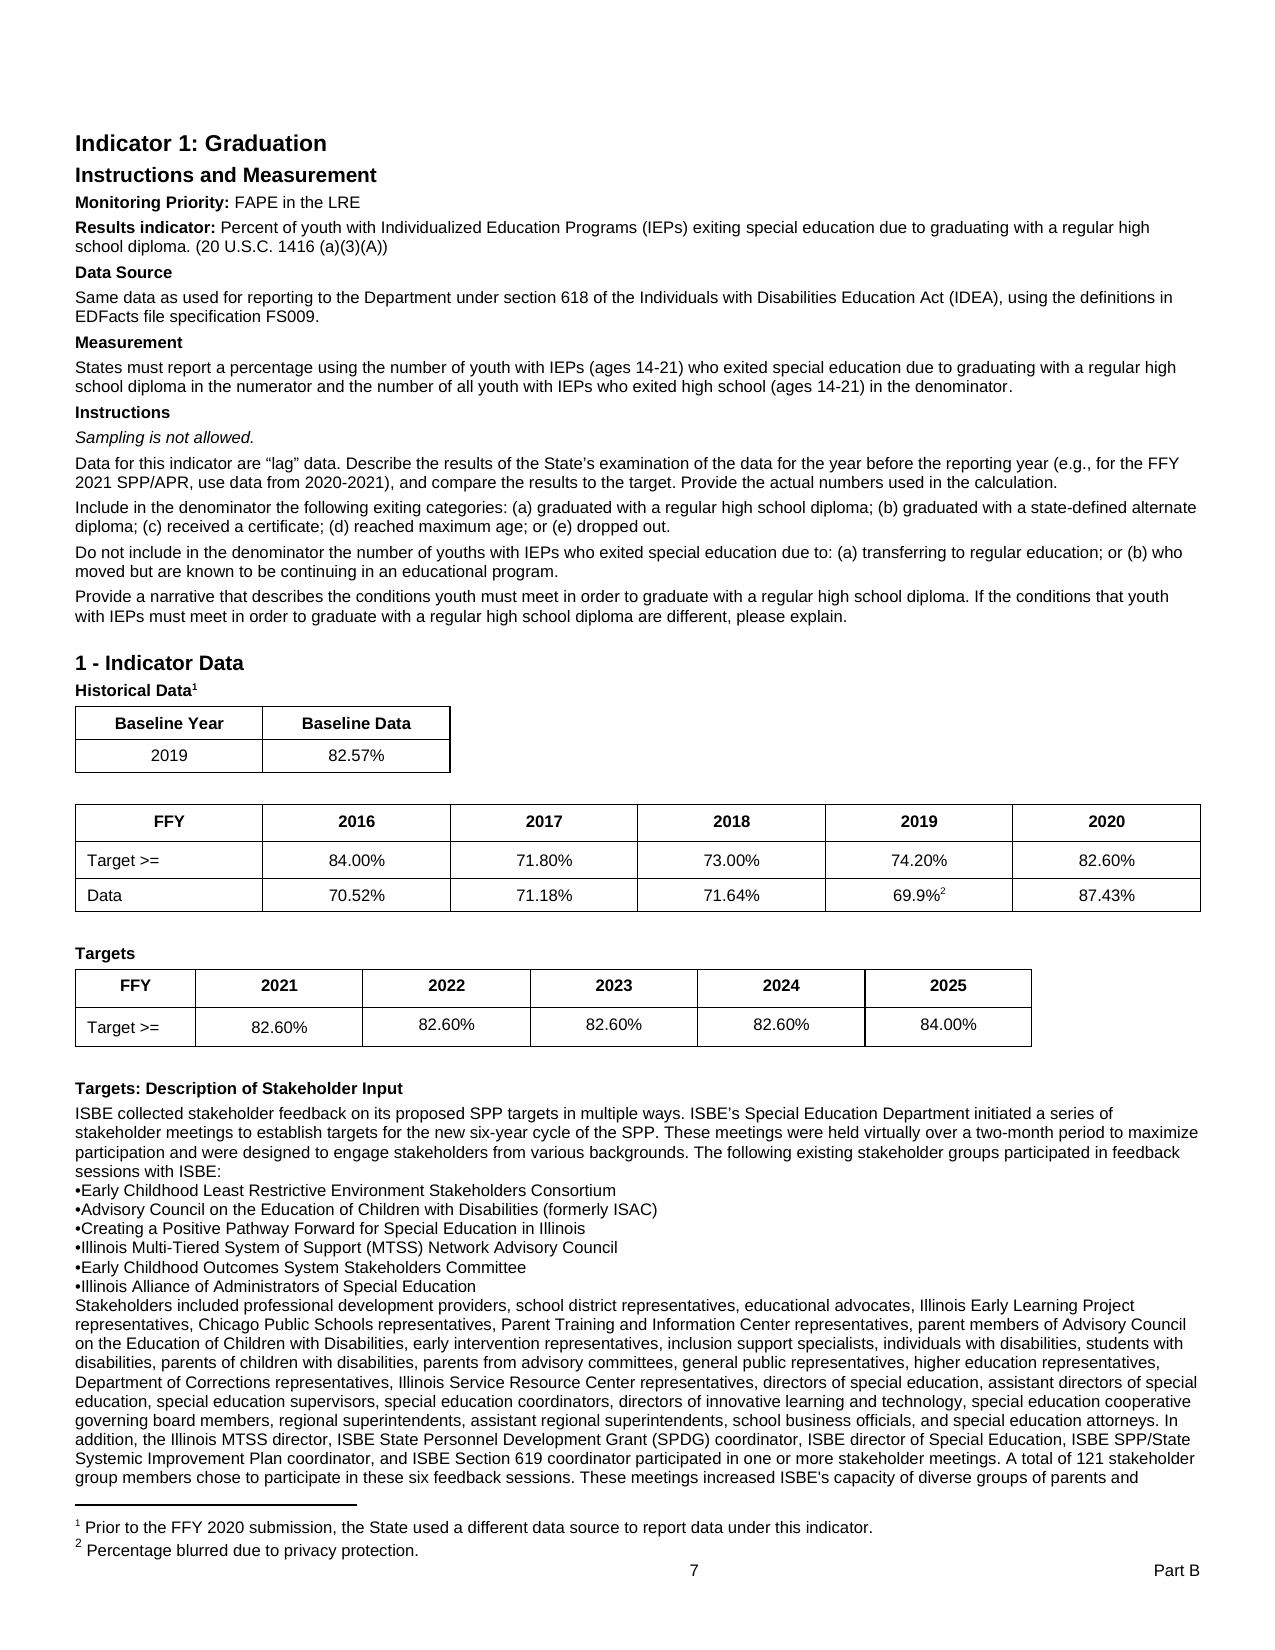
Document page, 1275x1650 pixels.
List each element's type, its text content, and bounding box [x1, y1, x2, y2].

text Data for this indicator are “lag” data. Describe the results of the State’s examination of the data for the year before the reporting year (e.g., for the FFY 2021 SPP/APR, use data from 2020-2021), and compare the results to the target. Provide the actual numbers used in the calculation. [75, 453, 1200, 492]
table_cell Target >= [76, 842, 262, 878]
table_header 2022 [363, 970, 530, 1007]
subtitle 1 - Indicator Data [75, 651, 1200, 674]
subtitle Indicator 1: Graduation [75, 130, 1200, 156]
table_cell 74.20% [826, 842, 1012, 878]
text Results indicator: Percent of youth with Individualized Education Programs (IEPs) exiting special education due to graduating with a regular high school diploma. (20 U.S.C. 1416 (a)(3)(A)) [75, 218, 1200, 256]
table_cell 82.57% [263, 740, 449, 772]
table_header 2019 [826, 805, 1012, 841]
table_cell Data [76, 879, 262, 911]
text Instructions [75, 403, 1200, 422]
table_header 2023 [531, 970, 697, 1007]
table_cell 71.18% [451, 879, 637, 911]
text Provide a narrative that describes the conditions youth must meet in order to graduate with a regular high school diploma. If the conditions that youth with IEPs must meet in order to graduate with a regular high school diploma are different, please explain. [75, 587, 1200, 626]
text Instructions and Measurement [75, 162, 1200, 186]
text Historical Data [75, 681, 1200, 700]
table_cell 84.00% [866, 1008, 1031, 1046]
text Include in the denominator the following exiting categories: (a) graduated with a regular high school diploma; (b) graduated with a state-defined alternate diploma; (c) received a certificate; (d) reached maximum age; or (e) dropped out. [75, 498, 1200, 536]
table_header 2024 [698, 970, 864, 1007]
table_header 2025 [866, 970, 1031, 1007]
text Do not include in the denominator the number of youths with IEPs who exited special education due to: (a) transferring to regular education; or (b) who moved but are known to be continuing in an educational program. [75, 543, 1200, 581]
table_cell 69.9% [826, 879, 1012, 911]
text Data Source [75, 263, 1200, 282]
table_header 2016 [263, 805, 450, 841]
table_cell 70.52% [263, 879, 450, 911]
table_cell 71.64% [638, 879, 825, 911]
table_cell 82.60% [698, 1008, 864, 1046]
table_header 2018 [638, 805, 825, 841]
text Targets [75, 943, 1200, 963]
table_header Baseline Data [263, 707, 449, 739]
table_cell 82.60% [1013, 842, 1200, 878]
table_cell 82.60% [196, 1008, 362, 1046]
table_cell Target >= [76, 1008, 195, 1046]
table_cell 84.00% [263, 842, 450, 878]
table_header 2017 [451, 805, 637, 841]
table_cell 73.00% [638, 842, 825, 878]
text Targets: Description of Stakeholder Input [75, 1079, 1200, 1098]
table_cell 82.60% [363, 1008, 530, 1046]
table_header FFY [76, 970, 195, 1007]
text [75, 1104, 1200, 1487]
table_header 2021 [196, 970, 362, 1007]
text Monitoring Priority: FAPE in the LRE [75, 193, 1200, 212]
table_cell 71.80% [451, 842, 637, 878]
text Measurement [75, 333, 1200, 352]
table_cell 2019 [76, 740, 262, 772]
text Same data as used for reporting to the Department under section 618 of the Individuals with Disabilities Education Act (IDEA), using the definitions in EDFacts file specification FS009. [319, 288, 1200, 326]
text Sampling is not allowed. [75, 428, 1200, 447]
table_cell 87.43% [1013, 879, 1200, 911]
table_header FFY [76, 805, 262, 841]
table_header Baseline Year [76, 707, 262, 739]
table_cell 82.60% [531, 1008, 697, 1046]
table_header 2020 [1013, 805, 1200, 841]
